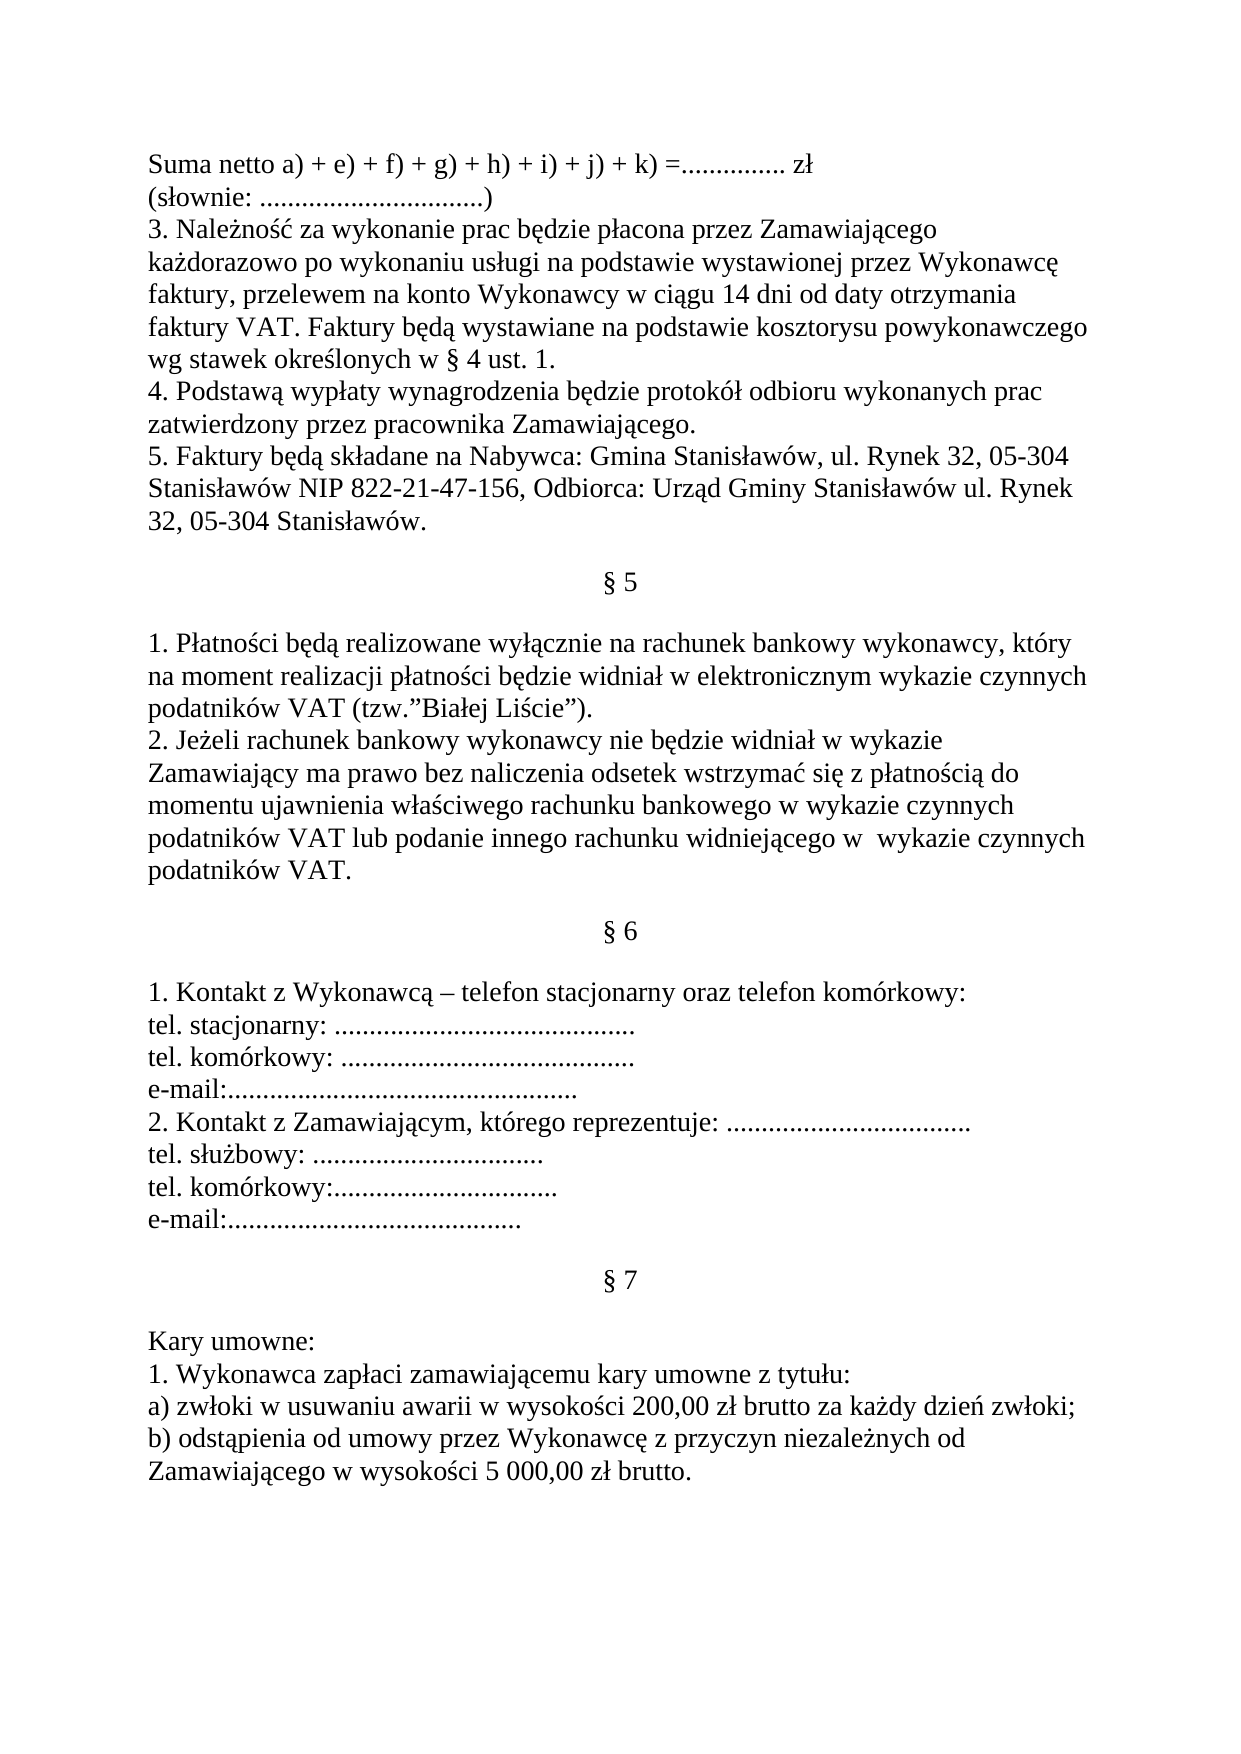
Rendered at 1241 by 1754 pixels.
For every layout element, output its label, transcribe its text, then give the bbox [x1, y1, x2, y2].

text 1. Kontakt z Wykonawcą – telefon stacjonarny oraz telefon komórkowy: tel. stacjonarny: ........................................... tel. komórkowy: .......................................... e-mail:.................................................. 2. Kontakt z Zamawiającym, którego reprezentuje: ................................... tel. służbowy: ................................. tel. komórkowy:................................ e-mail:.......................................... [148, 947, 1093, 1234]
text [148, 148, 1093, 536]
text § 7 [148, 1234, 1093, 1296]
text Kary umowne: 1. Wykonawca zapłaci zamawiającemu kary umowne z tytułu: a) zwłoki w usuwaniu awarii w wysokości 200,00 zł brutto za każdy dzień zwłoki; b) odstąpienia od umowy przez Wykonawcę z przyczyn niezależnych od Zamawiającego w wysokości 5 000,00 zł brutto. [148, 1296, 1093, 1486]
text § 6 [148, 885, 1093, 947]
text § 5 [148, 536, 1093, 597]
text 1. Płatności będą realizowane wyłącznie na rachunek bankowy wykonawcy, który na moment realizacji płatności będzie widniał w elektronicznym wykazie czynnych podatników VAT (tzw.”Białej Liście”). 2. Jeżeli rachunek bankowy wykonawcy nie będzie widniał w wykazie Zamawiający ma prawo bez naliczenia odsetek wstrzymać się z płatnością do momentu ujawnienia właściwego rachunku bankowego w wykazie czynnych podatników VAT lub podanie innego rachunku widniejącego w wykazie czynnych podatników VAT. [148, 597, 1093, 885]
